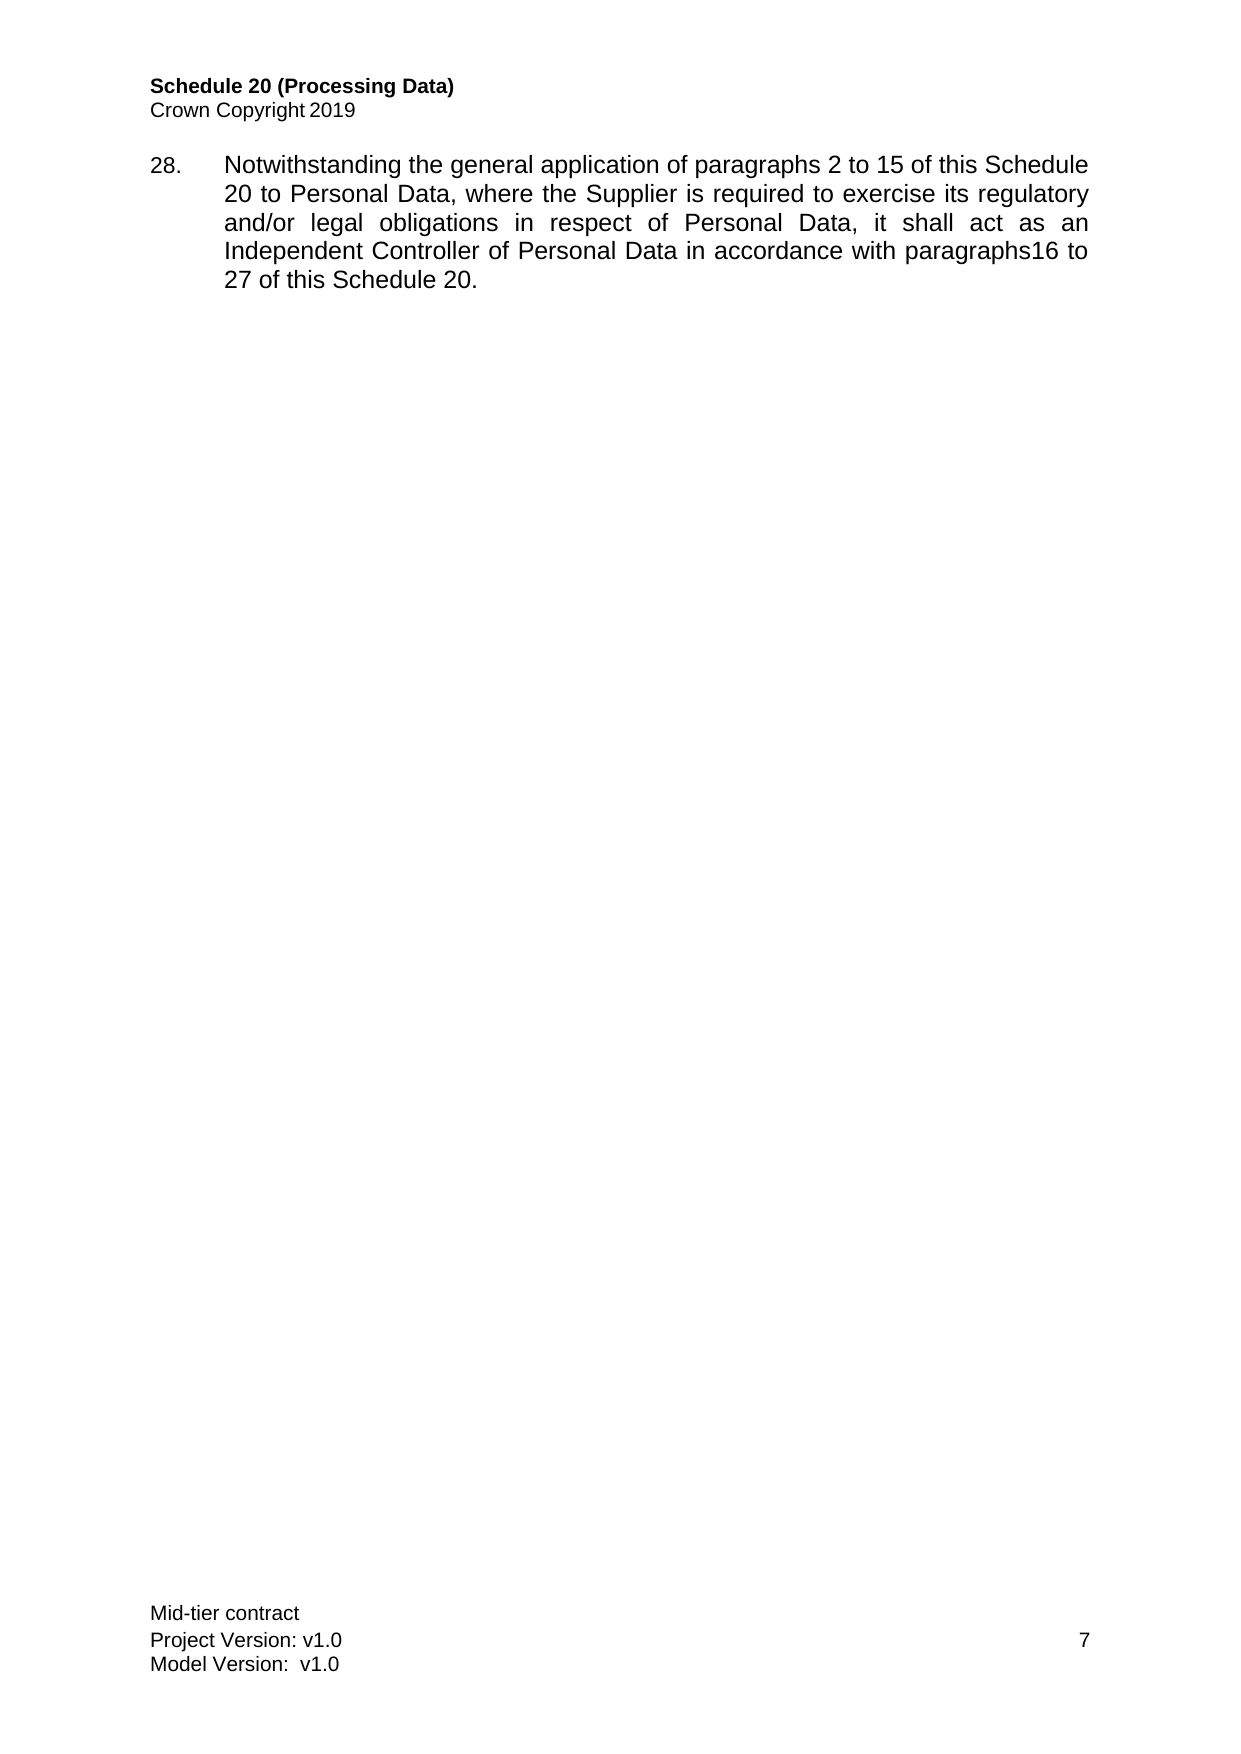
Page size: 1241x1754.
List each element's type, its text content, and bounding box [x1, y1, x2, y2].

list Notwithstanding the general application of paragraphs 2 to 15 of this Schedule 20 to Personal Data, where the Supplier is required to exercise its regulatory and/or legal obligations in respect of Personal Data, it shall act as an Independent Controller of Personal Data in accordance with paragraphs16 to 27 of this Schedule 20. [150, 150, 1090, 294]
